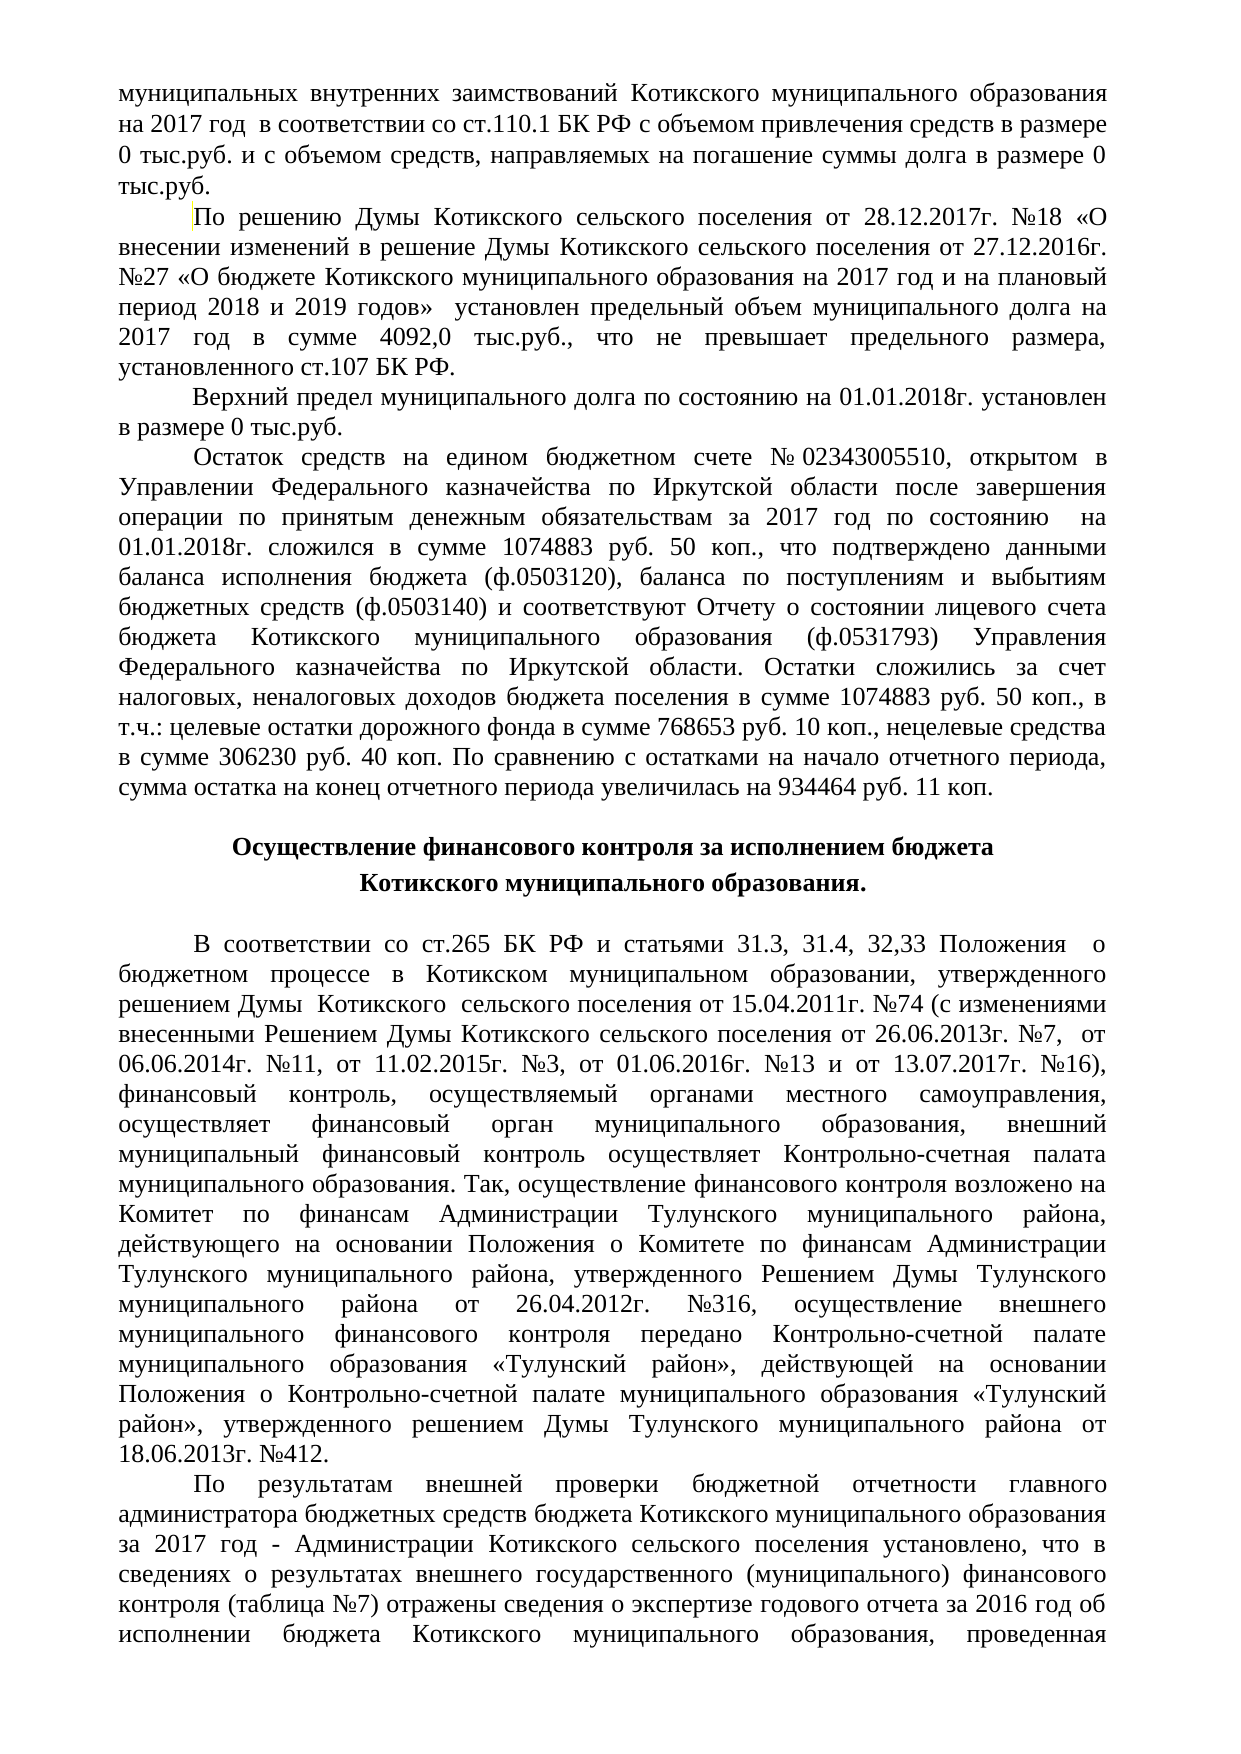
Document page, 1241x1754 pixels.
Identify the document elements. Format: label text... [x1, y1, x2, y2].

text Остаток средств на едином бюджетном счете № 02343005510, открытом в Управлении Федерального казначейства по Иркутской области после завершения операции по принятым денежным обязательствам за 2017 год по состоянию на 01.01.2018г. сложился в сумме 1074883 руб. 50 коп., что подтверждено данными баланса исполнения бюджета (ф.0503120), баланса по поступлениям и выбытиям бюджетных средств (ф.0503140) и соответствуют Отчету о состоянии лицевого счета бюджета Котикского муниципального образования (ф.0531793) Управления Федерального казначейства по Иркутской области. Остатки сложились за счет налоговых, неналоговых доходов бюджета поселения в сумме 1074883 руб. 50 коп., в т.ч.: целевые остатки дорожного фонда в сумме 768653 руб. 10 коп., нецелевые средства в сумме 306230 руб. 40 коп. По сравнению с остатками на начало отчетного периода, сумма остатка на конец отчетного периода увеличилась на 934464 руб. 11 коп. [118, 441, 1108, 801]
text Котикского муниципального образования. [118, 867, 1108, 898]
text Верхний предел муниципального долга по состоянию на 01.01.2018г. установлен в размере 0 тыс.руб. [118, 381, 1108, 441]
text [118, 1468, 1108, 1648]
text Осуществление финансового контроля за исполнением бюджета [118, 831, 1108, 861]
text В соответствии со ст.265 БК РФ и статьями 31.3, 31.4, 32,33 Положения о бюджетном процессе в Котикском муниципальном образовании, утвержденного решением Думы Котикского сельского поселения от 15.04.2011г. №74 (с изменениями внесенными Решением Думы Котикского сельского поселения от 26.06.2013г. №7, от 06.06.2014г. №11, от 11.02.2015г. №3, от 01.06.2016г. №13 и от 13.07.2017г. №16), финансовый контроль, осуществляемый органами местного самоуправления, осуществляет финансовый орган муниципального образования, внешний муниципальный финансовый контроль осуществляет Контрольно-счетная палата муниципального образования. Так, осуществление финансового контроля возложено на Комитет по финансам Администрации Тулунского муниципального района, действующего на основании Положения о Комитете по финансам Администрации Тулунского муниципального района, утвержденного Решением Думы Тулунского муниципального района от 26.04.2012г. №316, осуществление внешнего муниципального финансового контроля передано Контрольно-счетной палате муниципального образования «Тулунский район», действующей на основании Положения о Контрольно-счетной палате муниципального образования «Тулунский район», утвержденного решением Думы Тулунского муниципального района от 18.06.2013г. №412. [118, 928, 1108, 1468]
text По решению Думы Котикского сельского поселения от 28.12.2017г. №18 «О внесении изменений в решение Думы Котикского сельского поселения от 27.12.2016г. №27 «О бюджете Котикского муниципального образования на 2017 год и на плановый период 2018 и 2019 годов» установлен предельный объем муниципального долга на 2017 год в сумме 4092,0 тыс.руб., что не превышает предельного размера, установленного ст.107 БК РФ. [118, 201, 1108, 381]
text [118, 77, 1108, 201]
